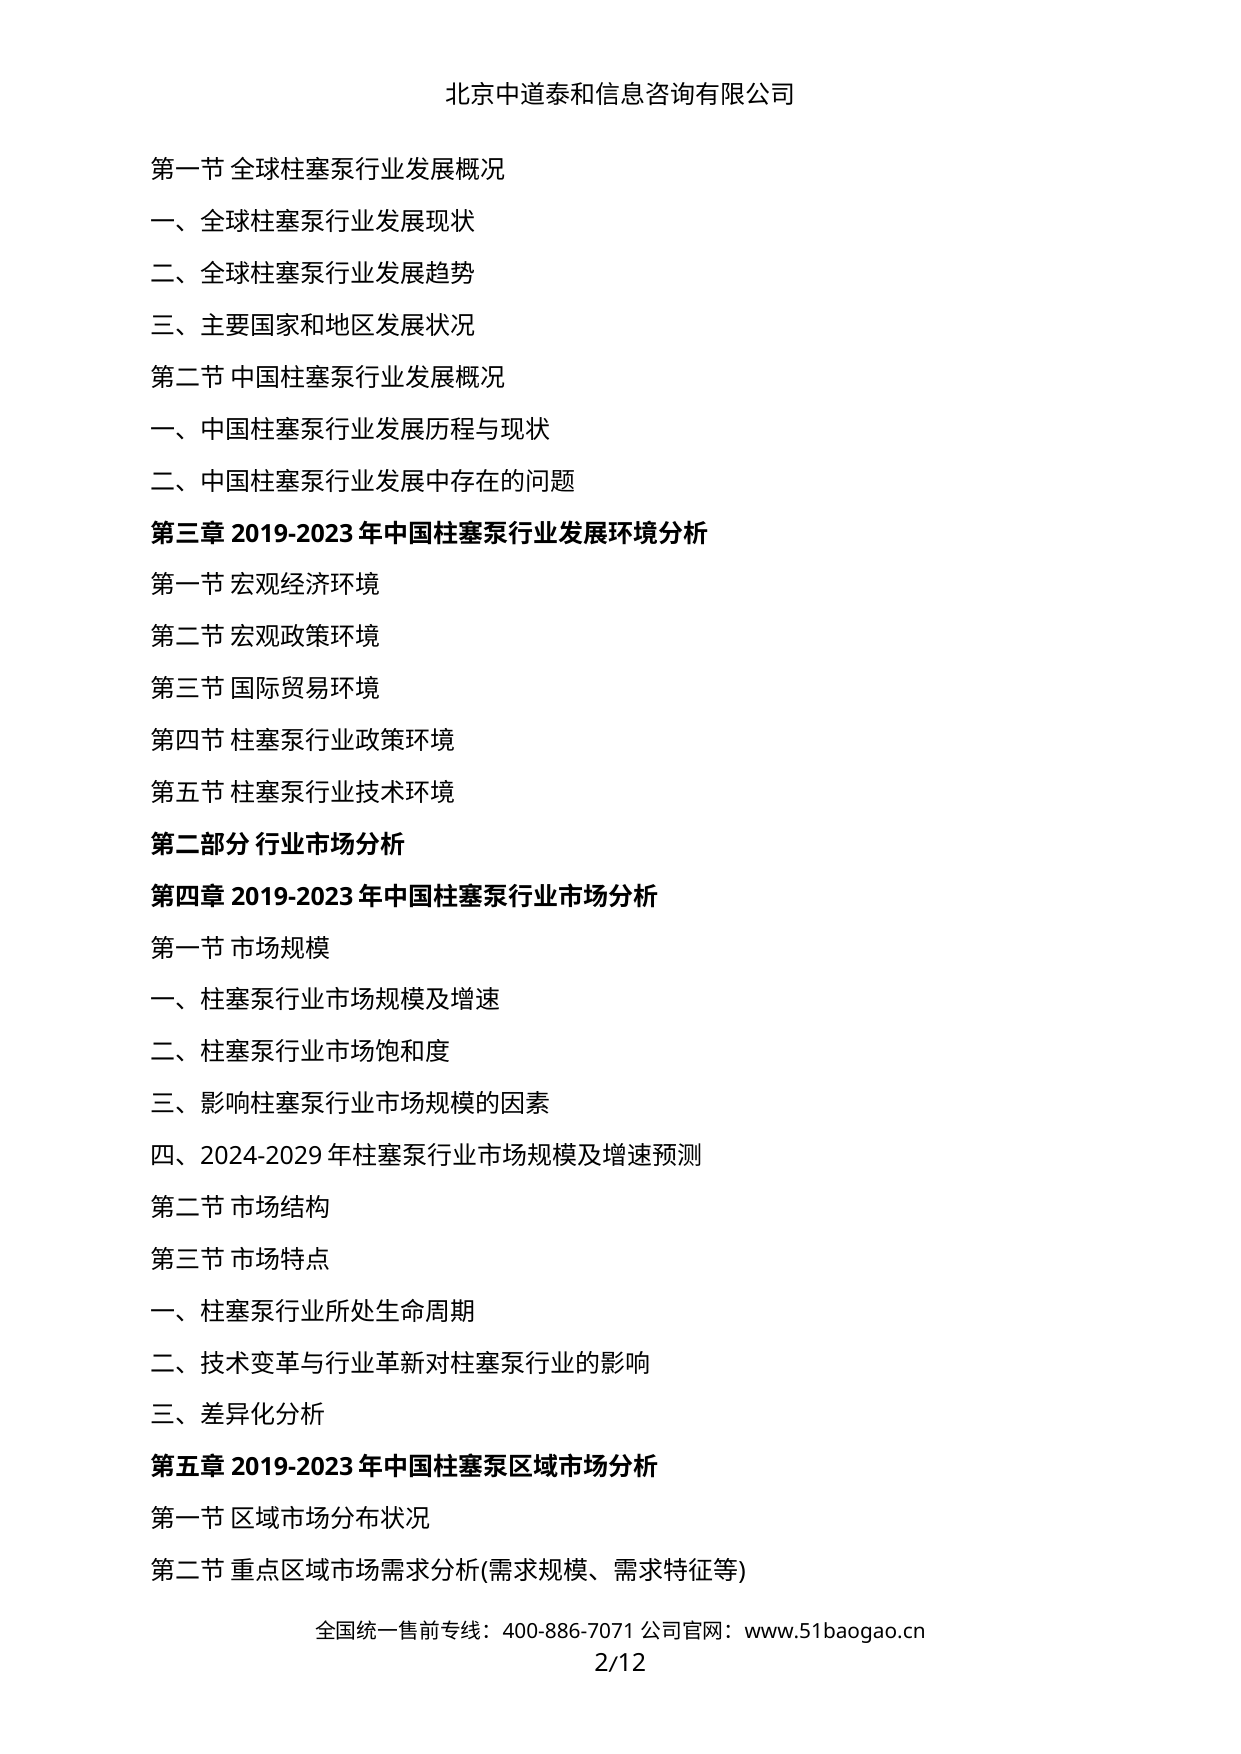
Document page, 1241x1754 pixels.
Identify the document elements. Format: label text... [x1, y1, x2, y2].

text 第五节 柱塞泵行业技术环境 [150, 772, 1090, 809]
text 二、中国柱塞泵行业发展中存在的问题 [150, 461, 1090, 497]
text 第二节 重点区域市场需求分析(需求规模、需求特征等) [150, 1551, 1090, 1587]
text 第一节 市场规模 [150, 928, 1090, 964]
text 第三节 市场特点 [150, 1239, 1090, 1276]
text 第二节 中国柱塞泵行业发展概况 [150, 357, 1090, 394]
text 第二节 宏观政策环境 [150, 617, 1090, 653]
text 第四节 柱塞泵行业政策环境 [150, 721, 1090, 757]
text 第三节 国际贸易环境 [150, 669, 1090, 705]
text 第五章 2019-2023年中国柱塞泵区域市场分析 [150, 1447, 1090, 1483]
text 二、柱塞泵行业市场饱和度 [150, 1032, 1090, 1068]
text 四、2024-2029年柱塞泵行业市场规模及增速预测 [150, 1136, 1090, 1172]
text 三、主要国家和地区发展状况 [150, 306, 1090, 342]
text 一、柱塞泵行业市场规模及增速 [150, 980, 1090, 1016]
text 第三章 2019-2023年中国柱塞泵行业发展环境分析 [150, 513, 1090, 549]
text 第一节 区域市场分布状况 [150, 1499, 1090, 1535]
text 一、中国柱塞泵行业发展历程与现状 [150, 409, 1090, 446]
text 三、影响柱塞泵行业市场规模的因素 [150, 1084, 1090, 1120]
text 第二节 市场结构 [150, 1187, 1090, 1224]
text 二、全球柱塞泵行业发展趋势 [150, 254, 1090, 290]
text 第一节 宏观经济环境 [150, 565, 1090, 601]
text 第四章 2019-2023年中国柱塞泵行业市场分析 [150, 876, 1090, 912]
text 第二部分 行业市场分析 [150, 824, 1090, 861]
text 一、全球柱塞泵行业发展现状 [150, 202, 1090, 238]
text 第一节 全球柱塞泵行业发展概况 [150, 150, 1090, 186]
text 一、柱塞泵行业所处生命周期 [150, 1291, 1090, 1327]
text 三、差异化分析 [150, 1395, 1090, 1431]
text 二、技术变革与行业革新对柱塞泵行业的影响 [150, 1343, 1090, 1379]
